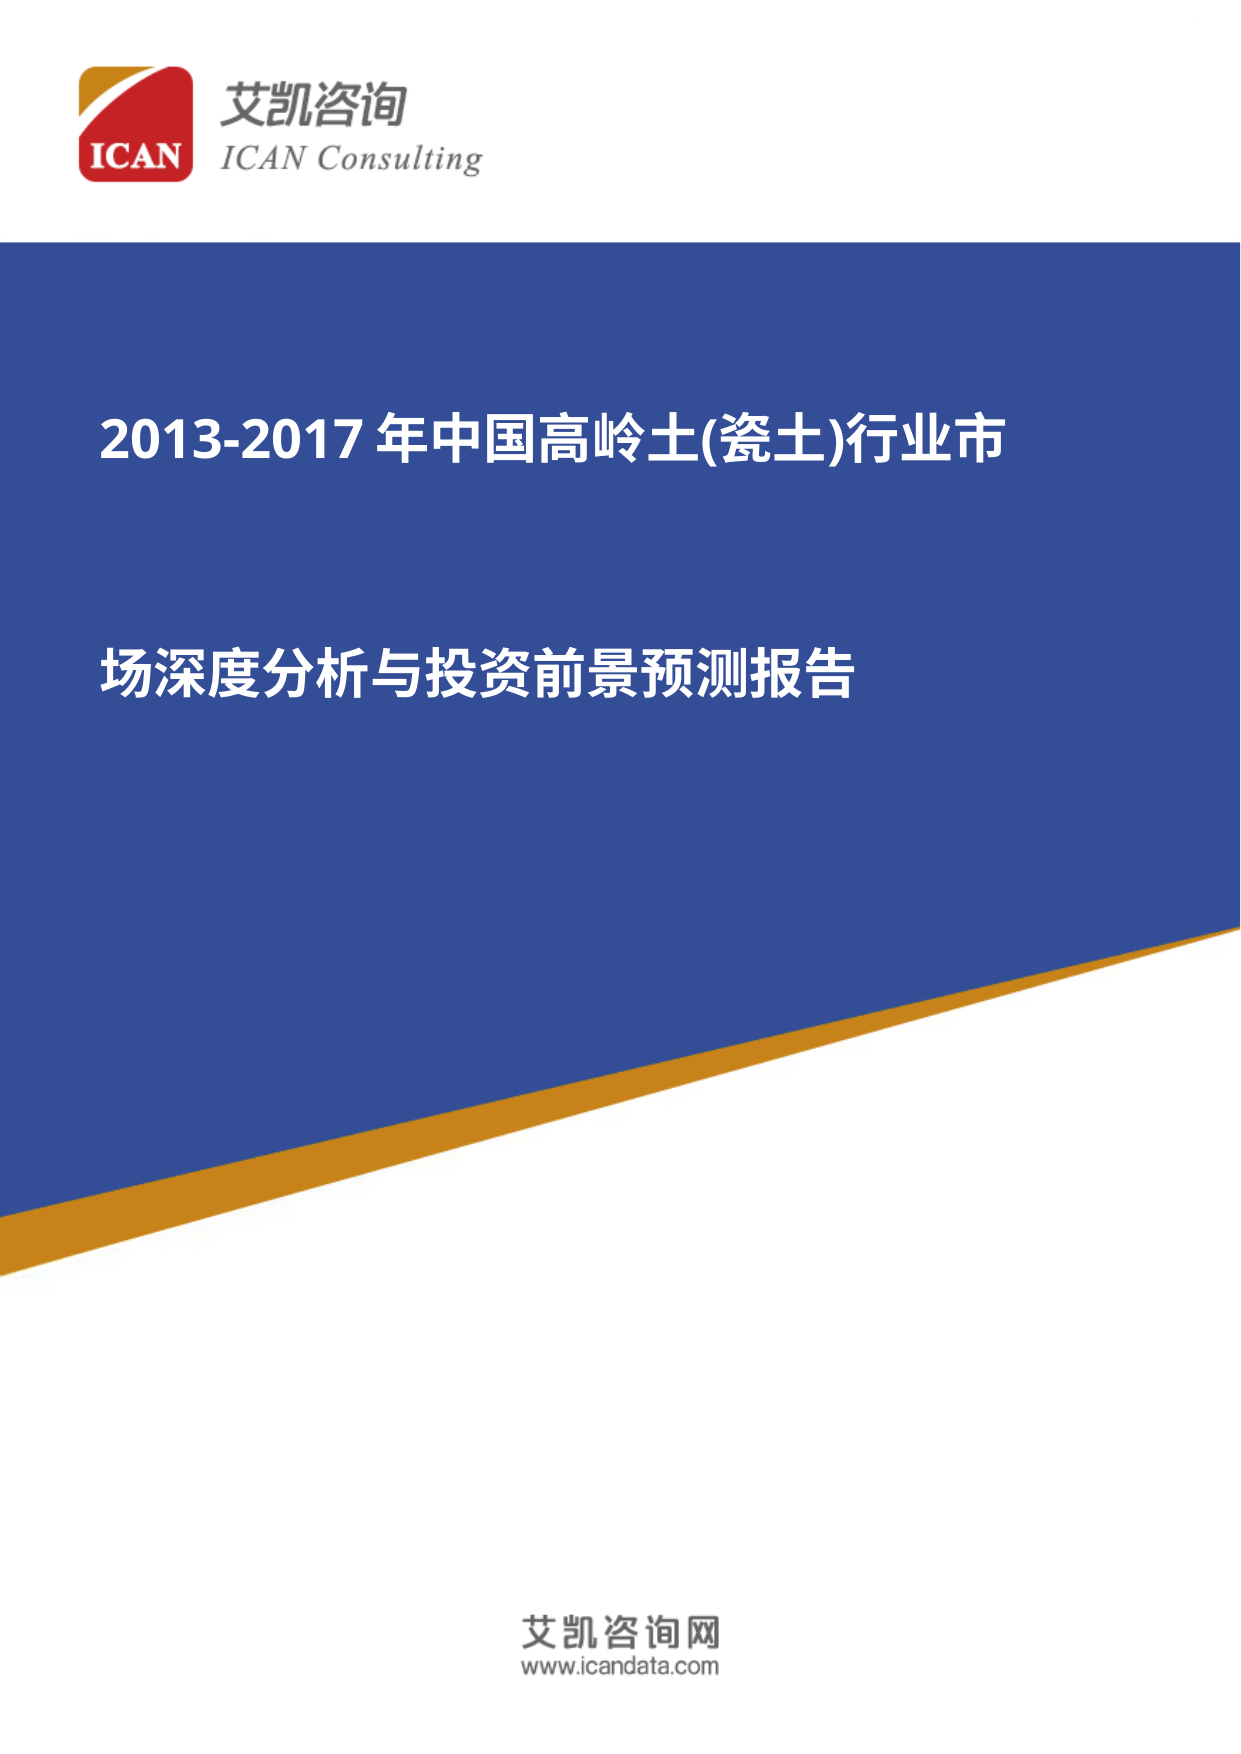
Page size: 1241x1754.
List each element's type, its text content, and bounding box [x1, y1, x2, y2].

picture [0, 5, 1241, 1754]
subtitle 2013-2017年中国高岭土(瓷土)行业市场深度分析与投资前景预测报告 [99, 386, 1053, 718]
